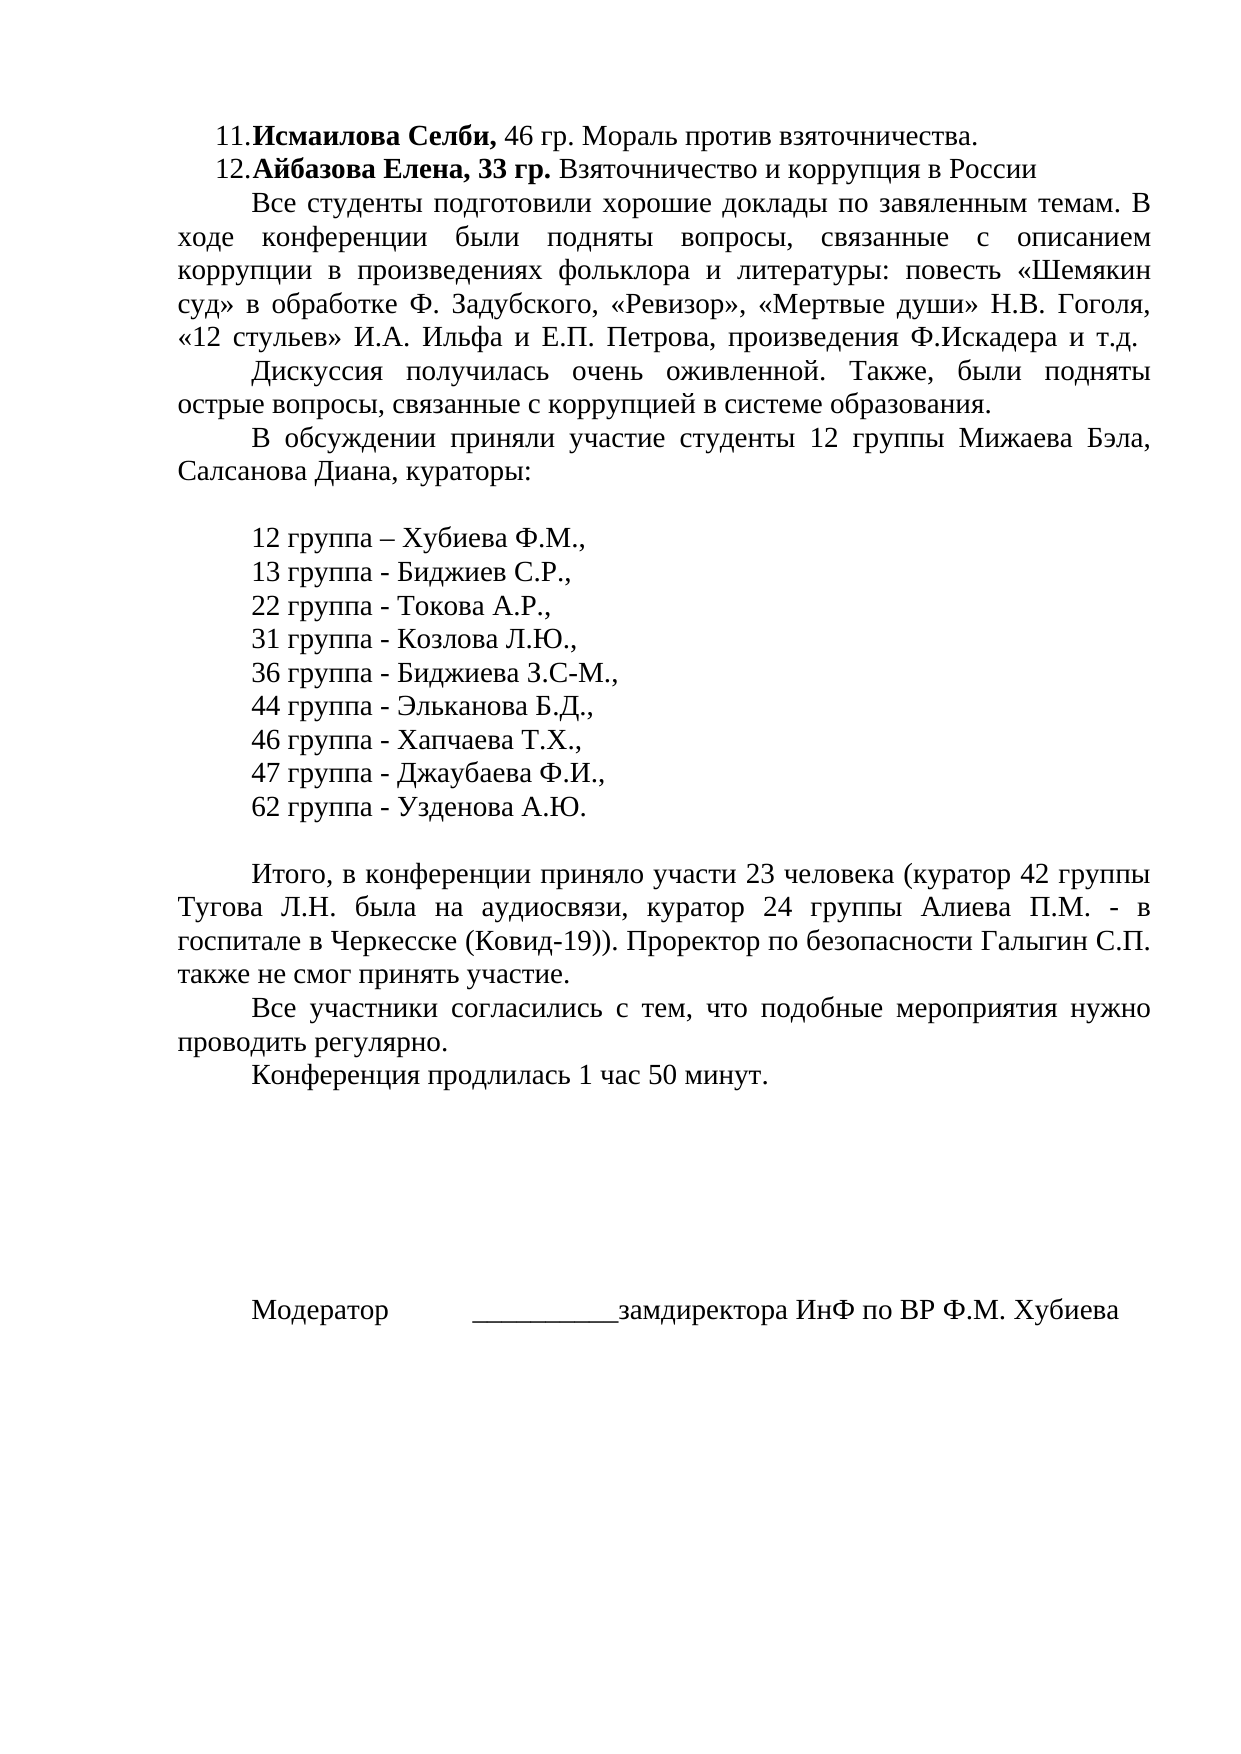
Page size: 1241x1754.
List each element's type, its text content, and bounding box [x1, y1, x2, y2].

text 31 группа - Козлова Л.Ю., [177, 621, 1152, 655]
text 46 группа - Хапчаева Т.Х., [177, 722, 1152, 755]
text 47 группа - Джаубаева Ф.И., [177, 755, 1152, 789]
text Итого, в конференции приняло участи 23 человека (куратор 42 группы Тугова Л.Н. была на аудиосвязи, куратор 24 группы Алиева П.М. - в госпитале в Черкесске (Ковид-19)). Проректор по безопасности Галыгин С.П. также не смог принять участие. [177, 856, 1152, 990]
text В обсуждении приняли участие студенты 12 группы Мижаева Бэла, Салсанова Диана, кураторы: [177, 420, 1152, 487]
text 62 группа - Узденова А.Ю. [177, 789, 1152, 822]
list Айбазова Елена, 33 гр. Взяточничество и коррупция в России [215, 152, 1152, 185]
text 13 группа - Биджиев С.Р., [177, 554, 1152, 588]
list Исмаилова Селби, 46 гр. Мораль против взяточничества. [215, 118, 1152, 152]
text Конференция продлилась 1 час 50 минут. [177, 1057, 1152, 1091]
text 44 группа - Эльканова Б.Д., [177, 688, 1152, 722]
text 36 группа - Биджиева З.С-М., [177, 655, 1152, 688]
text Все участники согласились с тем, что подобные мероприятия нужно проводить регулярно. [177, 990, 1152, 1057]
list Все студенты подготовили хорошие доклады по завяленным темам. В ходе конференции были подняты вопросы, связанные с описанием коррупции в произведениях фольклора и литературы: повесть «Шемякин суд» в обработке Ф. Задубского, «Ревизор», «Мертвые души» Н.В. Гоголя, «12 стульев» И.А. Ильфа и Е.П. Петрова, произведения Ф.Искадера и т.д. Дискуссия получилась очень оживленной. Также, были подняты острые вопросы, связанные с коррупцией в системе образования. [177, 185, 1152, 420]
text 22 группа - Токова А.Р., [177, 588, 1152, 621]
text Модератор __________замдиректора ИнФ по ВР Ф.М. Хубиева [177, 1292, 1152, 1326]
text 12 группа – Хубиева Ф.М., [177, 521, 1152, 554]
